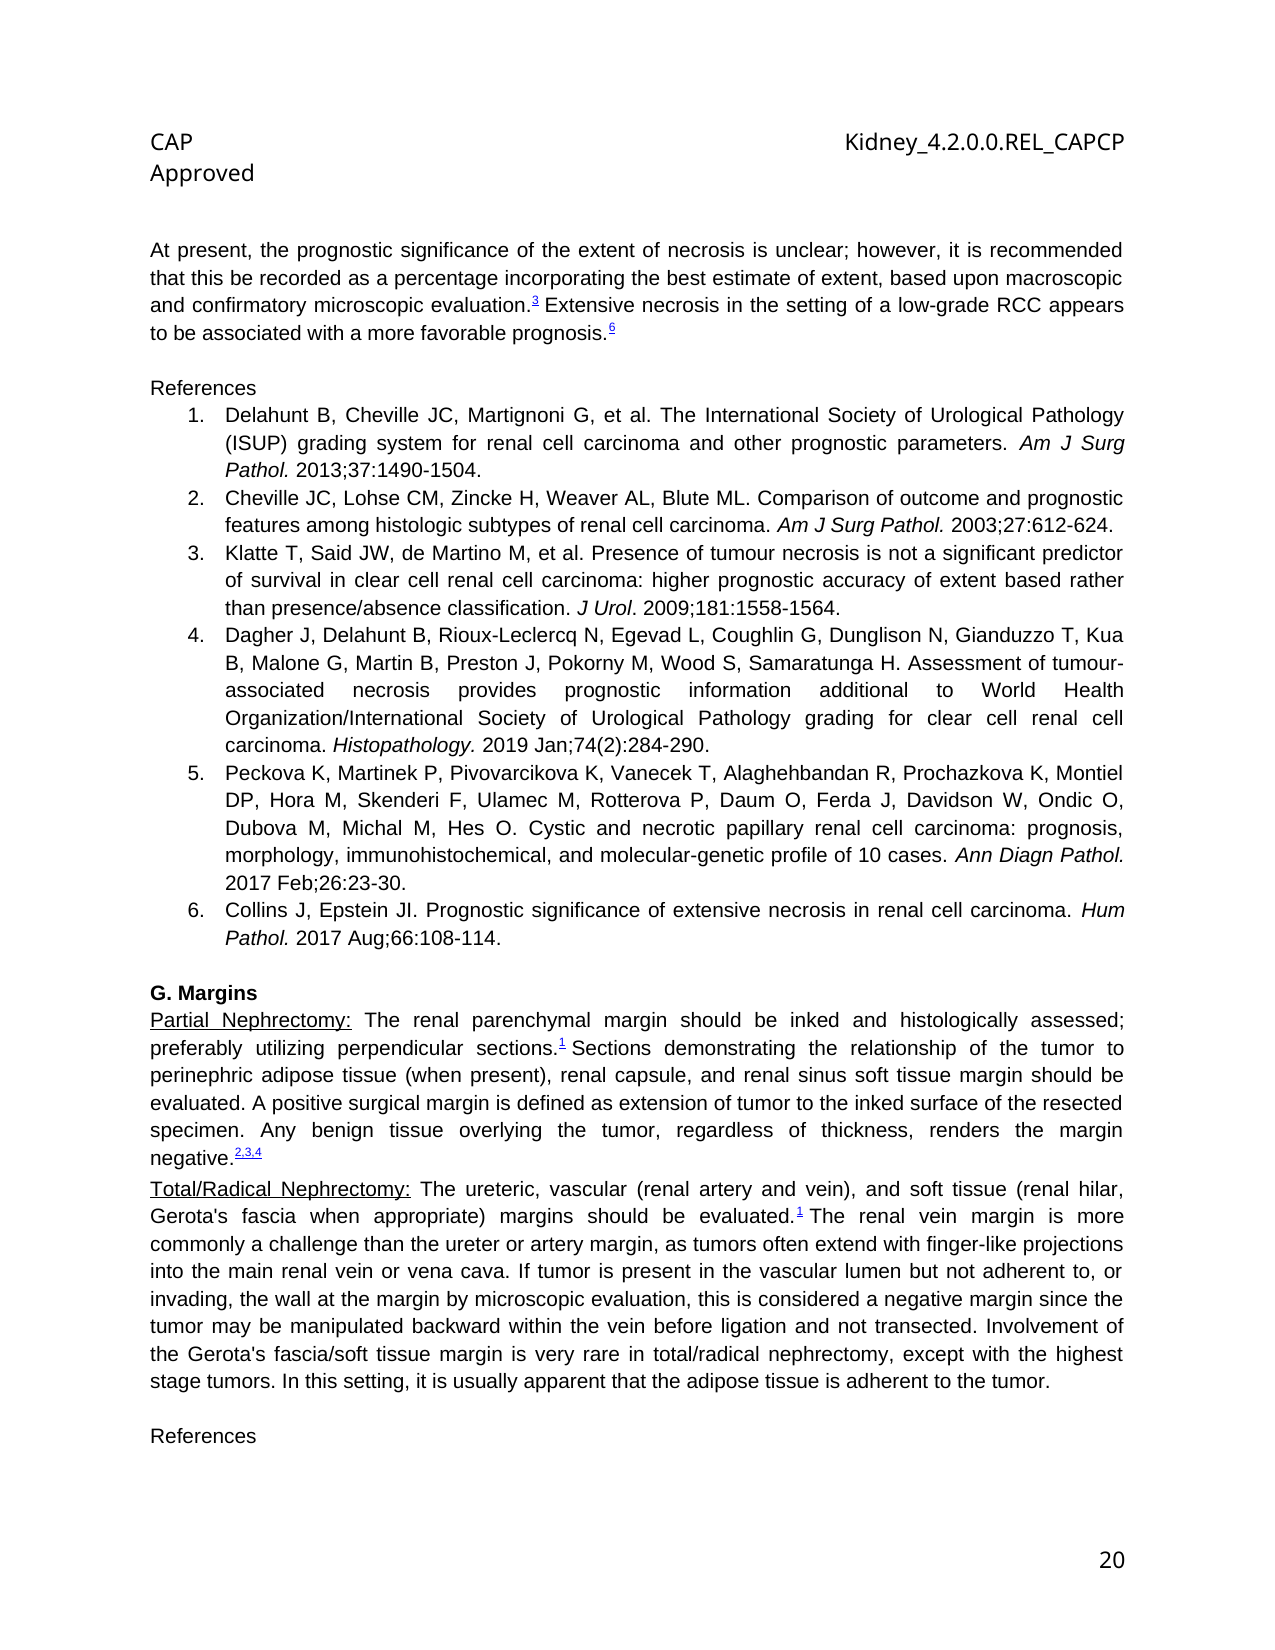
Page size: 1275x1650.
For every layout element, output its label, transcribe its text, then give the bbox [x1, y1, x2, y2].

text At present, the prognostic significance of the extent of necrosis is unclear; however, it is recommended that this be recorded as a percentage incorporating the best estimate of extent, based upon macroscopic and confirmatory microscopic evaluation.3 Extensive necrosis in the setting of a low-grade RCC appears to be associated with a more favorable prognosis.6 [150, 238, 1125, 344]
list Cheville JC, Lohse CM, Zincke H, Weaver AL, Blute ML. Comparison of outcome and prognostic features among histologic subtypes of renal cell carcinoma. Am J Surg Pathol. 2003;27:612-624. [187, 485, 1125, 537]
text References [150, 1424, 1125, 1448]
text G. Margins [150, 980, 1125, 1004]
text References [150, 375, 1125, 399]
text Total/Radical Nephrectomy: The ureteric, vascular (renal artery and vein), and soft tissue (renal hilar, Gerota's fascia when appropriate) margins should be evaluated.1 The renal vein margin is more commonly a challenge than the ureter or artery margin, as tumors often extend with finger-like projections into the main renal vein or vena cava. If tumor is present in the vascular lumen but not adherent to, or invading, the wall at the margin by microscopic evaluation, this is considered a negative margin since the tumor may be manipulated backward within the vein before ligation and not transected. Involvement of the Gerota's fascia/soft tissue margin is very rare in total/radical nephrectomy, except with the highest stage tumors. In this setting, it is usually apparent that the adipose tissue is adherent to the tumor. [150, 1176, 1125, 1393]
list Peckova K, Martinek P, Pivovarcikova K, Vanecek T, Alaghehbandan R, Prochazkova K, Montiel DP, Hora M, Skenderi F, Ulamec M, Rotterova P, Daum O, Ferda J, Davidson W, Ondic O, Dubova M, Michal M, Hes O. Cystic and necrotic papillary renal cell carcinoma: prognosis, morphology, immunohistochemical, and molecular-genetic profile of 10 cases. Ann Diagn Pathol. 2017 Feb;26:23-30. [187, 760, 1125, 894]
list Klatte T, Said JW, de Martino M, et al. Presence of tumour necrosis is not a significant predictor of survival in clear cell renal cell carcinoma: higher prognostic accuracy of extent based rather than presence/absence classification. J Urol. 2009;181:1558-1564. [187, 540, 1125, 619]
text Partial Nephrectomy: The renal parenchymal margin should be inked and histologically assessed; preferably utilizing perpendicular sections.1 Sections demonstrating the relationship of the tumor to perinephric adipose tissue (when present), renal capsule, and renal sinus soft tissue margin should be evaluated. A positive surgical margin is defined as extension of tumor to the inked surface of the resected specimen. Any benign tissue overlying the tumor, regardless of thickness, renders the margin negative.2,3,4 [150, 1008, 1125, 1169]
list Collins J, Epstein JI. Prognostic significance of extensive necrosis in renal cell carcinoma. Hum Pathol. 2017 Aug;66:108-114. [187, 898, 1125, 949]
list Delahunt B, Cheville JC, Martignoni G, et al. The International Society of Urological Pathology (ISUP) grading system for renal cell carcinoma and other prognostic parameters. Am J Surg Pathol. 2013;37:1490-1504. [187, 403, 1125, 482]
list Dagher J, Delahunt B, Rioux-Leclercq N, Egevad L, Coughlin G, Dunglison N, Gianduzzo T, Kua B, Malone G, Martin B, Preston J, Pokorny M, Wood S, Samaratunga H. Assessment of tumour-associated necrosis provides prognostic information additional to World Health Organization/International Society of Urological Pathology grading for clear cell renal cell carcinoma. Histopathology. 2019 Jan;74(2):284-290. [187, 623, 1125, 757]
